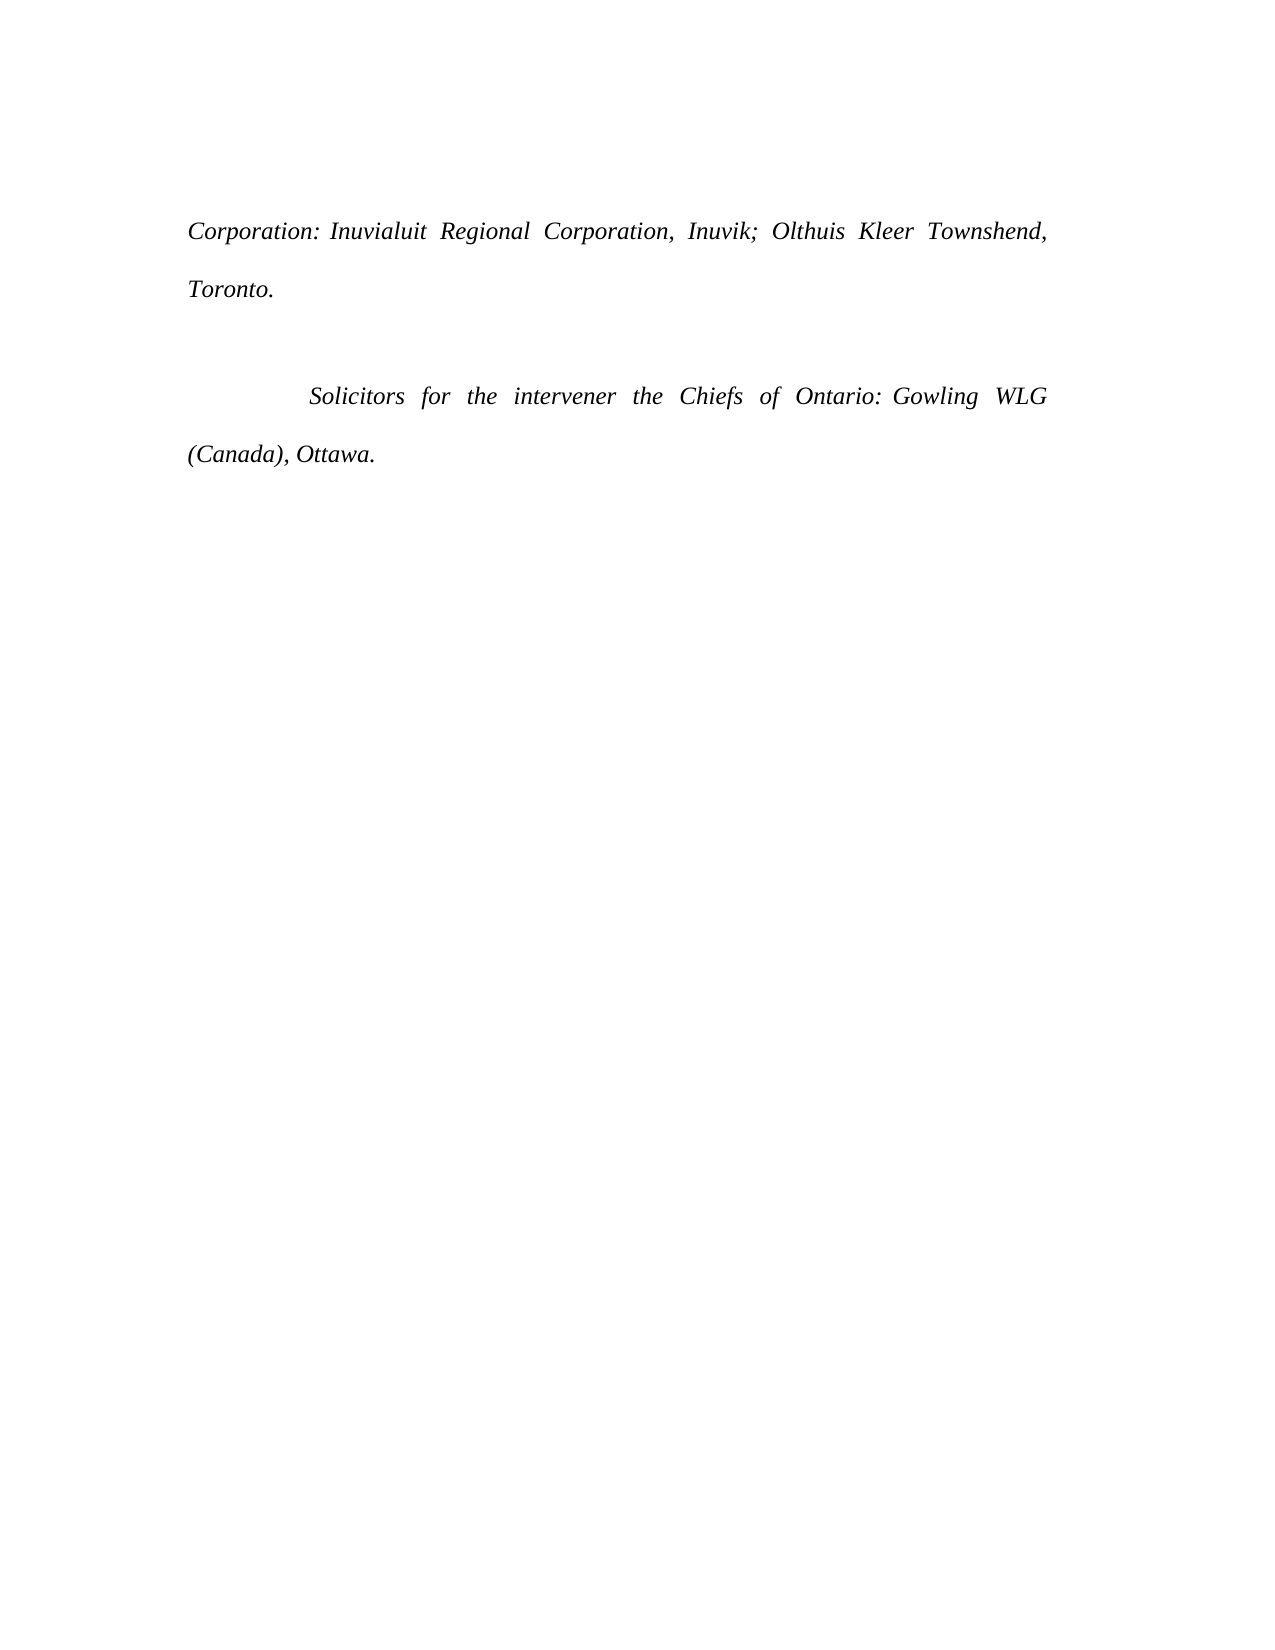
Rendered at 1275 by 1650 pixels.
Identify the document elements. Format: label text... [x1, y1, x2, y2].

text Solicitors for the intervener the Chiefs of Ontario: Gowling WLG (Canada), Ottawa. [187, 381, 1050, 468]
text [187, 216, 1050, 303]
